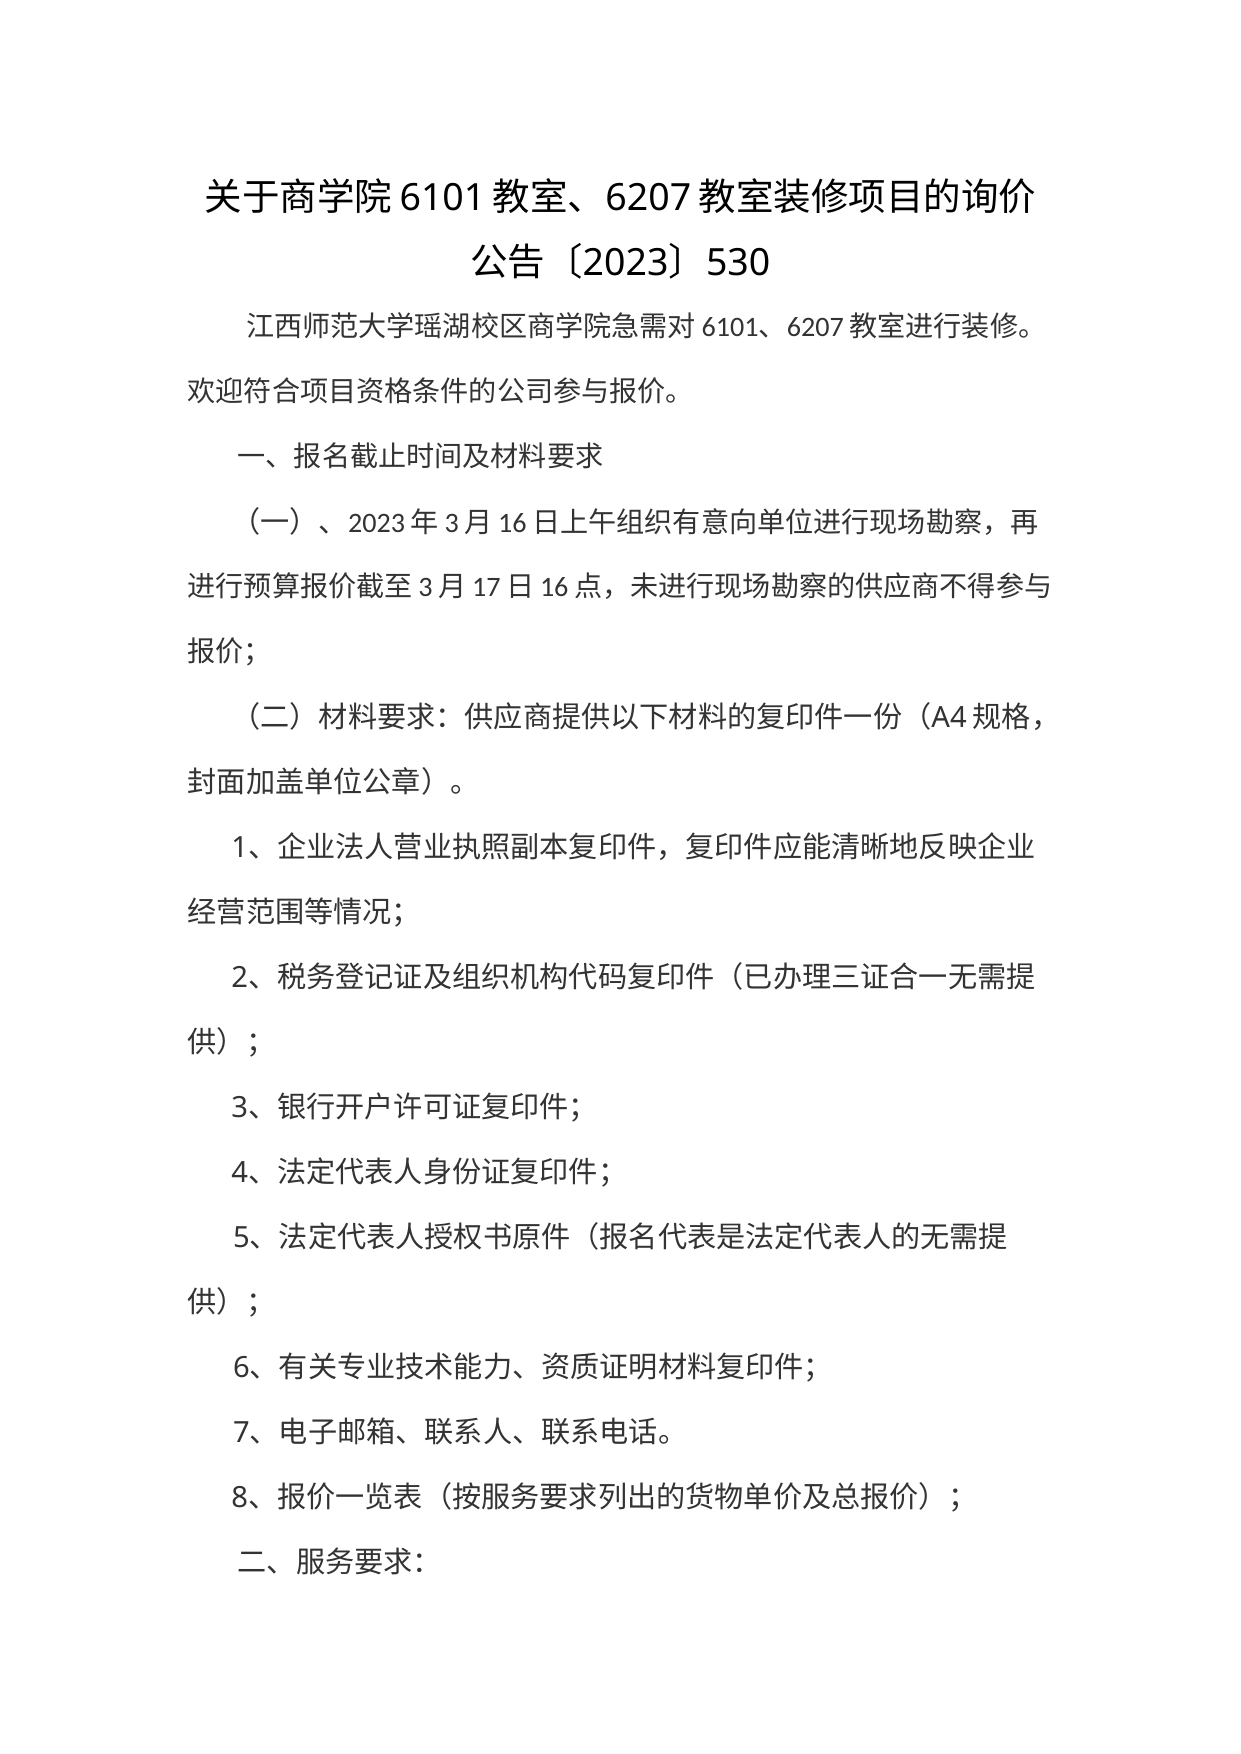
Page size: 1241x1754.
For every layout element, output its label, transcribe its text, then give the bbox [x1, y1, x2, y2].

text 7、电子邮箱、联系人、联系电话。 [187, 1397, 1053, 1462]
text 8、报价一览表（按服务要求列出的货物单价及总报价）； [187, 1462, 1053, 1527]
text 一、报名截止时间及材料要求 [187, 422, 1053, 487]
text 3、银行开户许可证复印件； [187, 1072, 1053, 1137]
text 1、企业法人营业执照副本复印件，复印件应能清晰地反映企业经营范围等情况； [187, 812, 1053, 942]
text （一）、2023年3月16日上午组织有意向单位进行现场勘察，再进行预算报价截至3月17日16点，未进行现场勘察的供应商不得参与报价； [187, 487, 1053, 682]
text 2、税务登记证及组织机构代码复印件（已办理三证合一无需提供）； [187, 942, 1053, 1072]
text 关于商学院6101教室、6207教室装修项目的询价公告〔2023〕530 [187, 162, 1053, 292]
text （二）材料要求：供应商提供以下材料的复印件一份（A4规格，封面加盖单位公章）。 [187, 682, 1053, 812]
text 6、有关专业技术能力、资质证明材料复印件； [187, 1332, 1053, 1397]
text 江西师范大学瑶湖校区商学院急需对6101、6207教室进行装修。欢迎符合项目资格条件的公司参与报价。 [187, 292, 1053, 422]
text 二、服务要求： [187, 1527, 1053, 1592]
text 5、法定代表人授权书原件（报名代表是法定代表人的无需提供）； [187, 1202, 1053, 1332]
text 4、法定代表人身份证复印件； [187, 1137, 1053, 1202]
